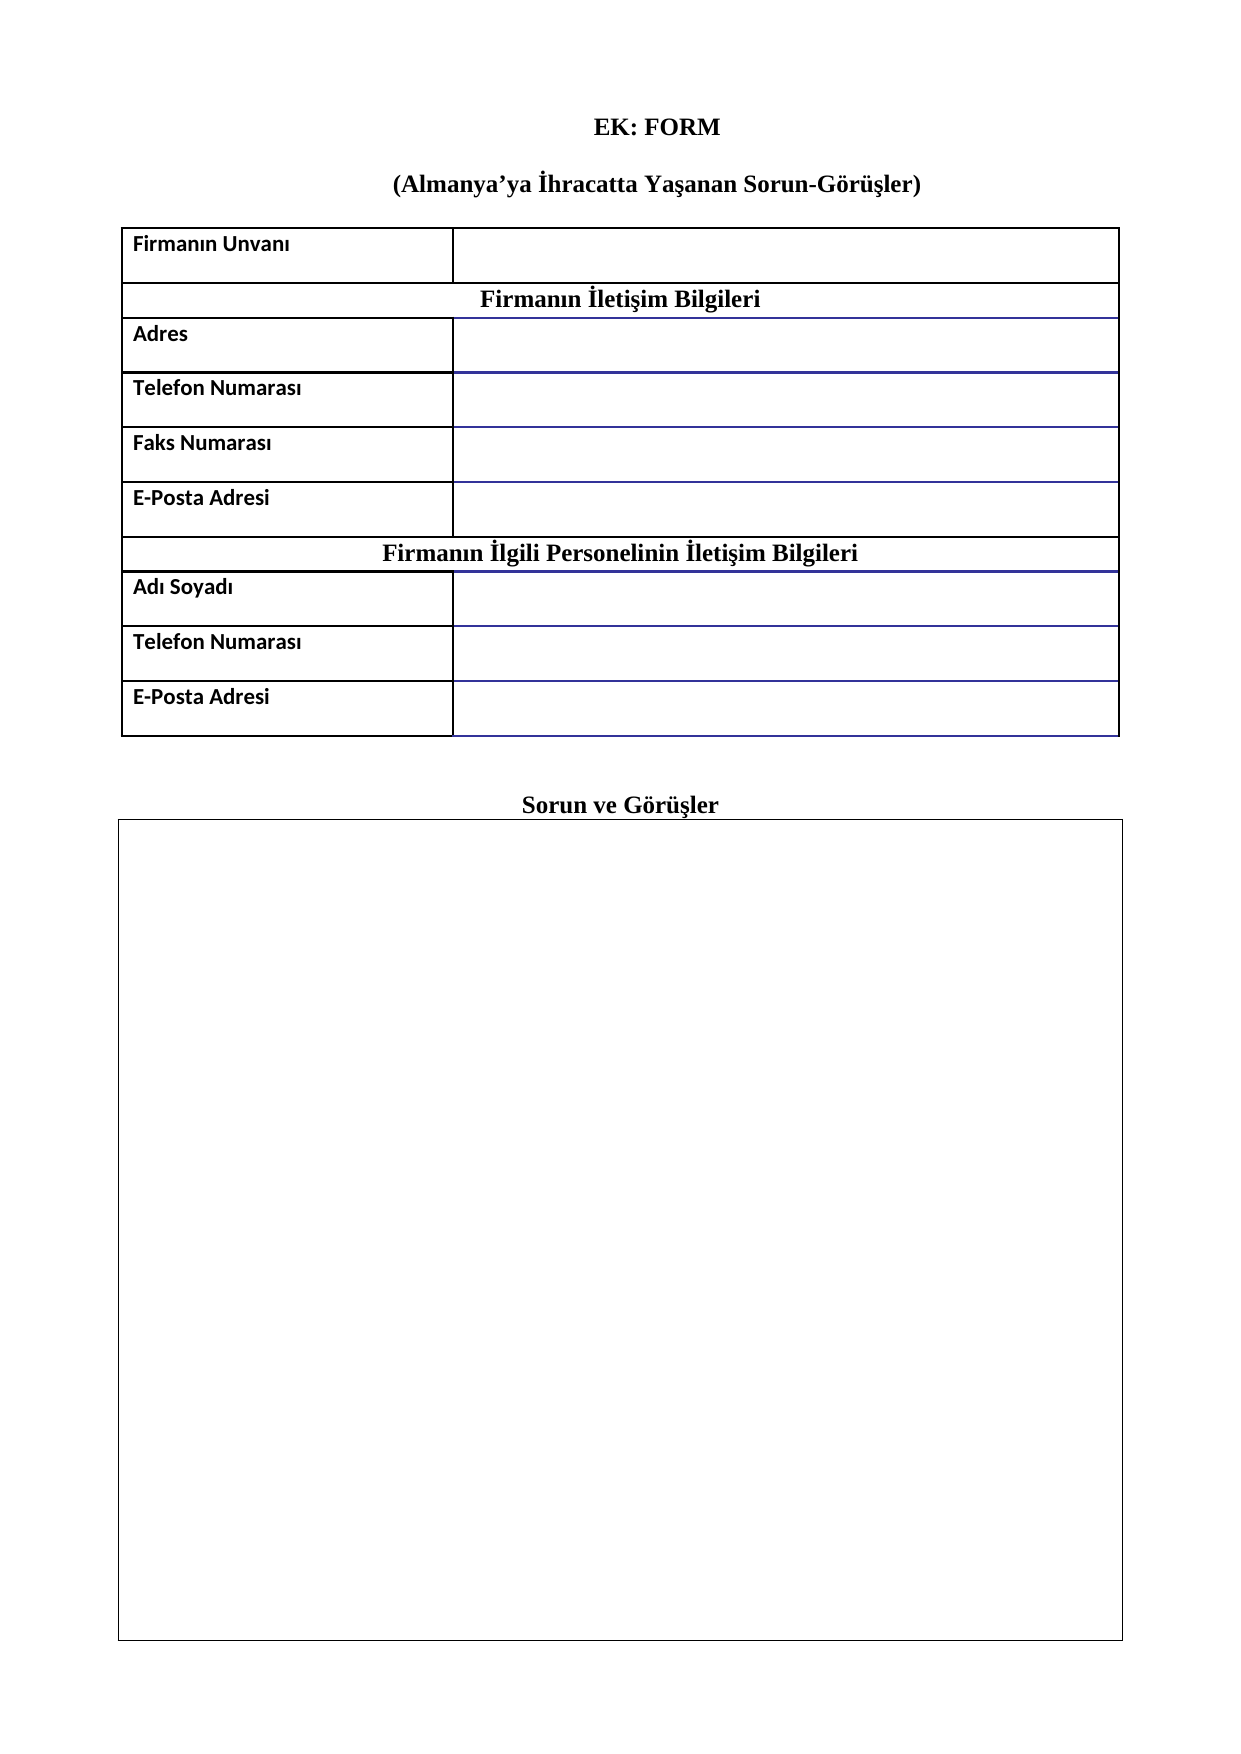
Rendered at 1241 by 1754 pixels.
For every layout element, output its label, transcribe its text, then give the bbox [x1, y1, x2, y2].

text EK: FORM [221, 112, 1093, 141]
table_cell Adı Soyadı [123, 573, 452, 625]
table_cell [454, 319, 1118, 371]
table_cell Telefon Numarası [123, 374, 452, 426]
table_header Firmanın Unvanı [123, 229, 452, 282]
table_cell Faks Numarası [123, 428, 452, 481]
table_header [119, 820, 1122, 1640]
table_cell Firmanın İletişim Bilgileri [123, 284, 1118, 317]
table_cell [454, 627, 1118, 680]
table_cell Telefon Numarası [123, 627, 452, 680]
table_cell [454, 573, 1118, 625]
table_cell [454, 483, 1118, 536]
table_cell E-Posta Adresi [123, 682, 452, 735]
table_cell [454, 682, 1118, 735]
table_cell E-Posta Adresi [123, 483, 452, 536]
text (Almanya’ya İhracatta Yaşanan Sorun-Görüşler) [221, 169, 1093, 198]
text Sorun ve Görüşler [148, 790, 1093, 819]
table_cell [454, 374, 1118, 426]
table_cell [454, 428, 1118, 481]
table_cell Firmanın İlgili Personelinin İletişim Bilgileri [123, 538, 1118, 570]
table_cell Adres [123, 319, 452, 371]
table_header [454, 229, 1118, 282]
